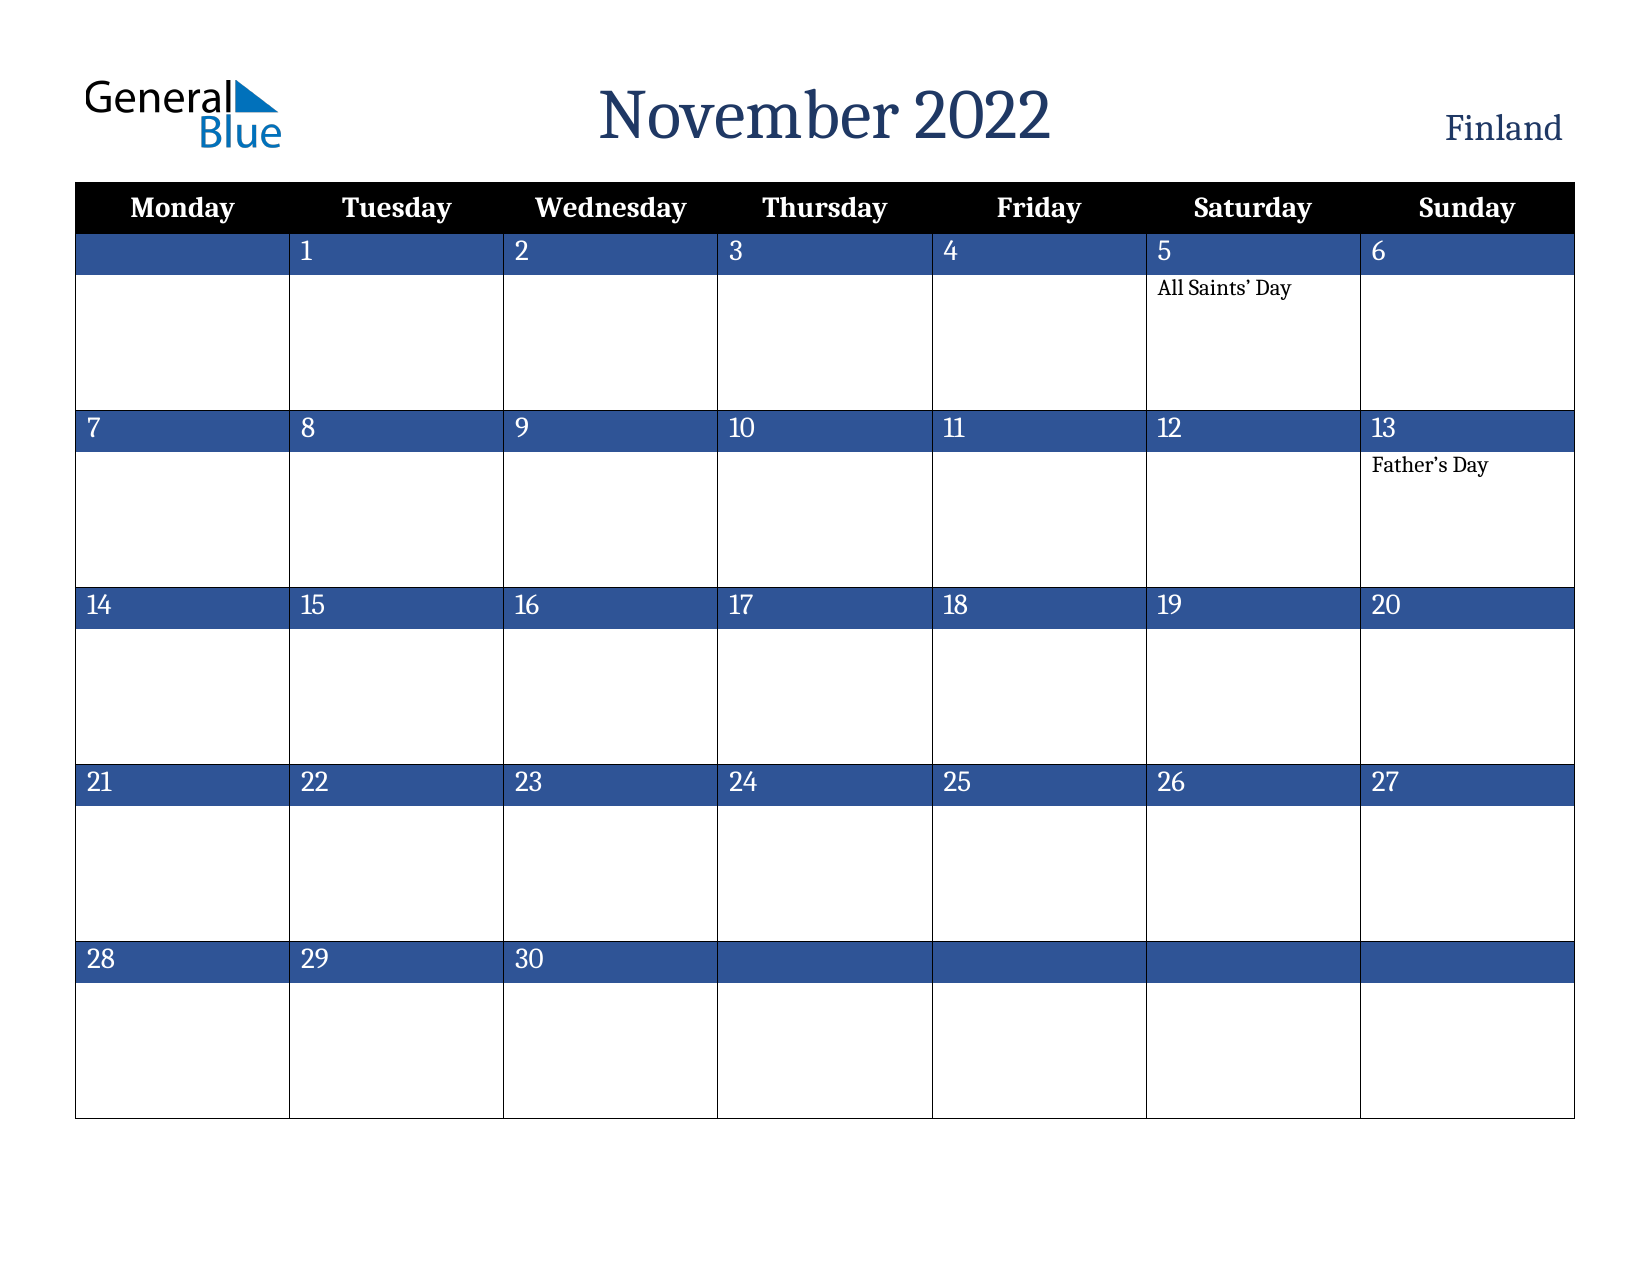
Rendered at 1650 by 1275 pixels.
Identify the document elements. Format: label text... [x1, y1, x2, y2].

table_cell [718, 983, 932, 1118]
table_cell 13 [1361, 411, 1574, 452]
table_cell [76, 452, 289, 587]
table_cell [1147, 942, 1360, 983]
table_cell [933, 942, 1146, 983]
table_cell 20 [1361, 588, 1574, 629]
table_cell [504, 983, 717, 1118]
table_cell 28 [76, 942, 289, 983]
table_cell 21 [76, 765, 289, 806]
table_cell 12 [1147, 411, 1360, 452]
table_cell 4 [933, 234, 1146, 275]
table_cell [718, 942, 932, 983]
table_cell 11 [933, 411, 1146, 452]
table_cell Tuesday [290, 183, 503, 233]
table_header [76, 75, 503, 182]
table_cell [933, 806, 1146, 941]
table_cell Father’s Day [1361, 452, 1574, 587]
table_cell 16 [504, 588, 717, 629]
table_cell [718, 452, 932, 587]
table_cell 24 [718, 765, 932, 806]
table_cell 22 [290, 765, 503, 806]
table_cell [290, 275, 503, 410]
table_cell 29 [290, 942, 503, 983]
table_cell Sunday [1361, 183, 1574, 233]
table_cell 8 [290, 411, 503, 452]
table_cell 26 [1147, 765, 1360, 806]
table_cell All Saints’ Day [1147, 275, 1360, 410]
table_cell [76, 983, 289, 1118]
table_cell 27 [1361, 765, 1574, 806]
table_cell [1147, 983, 1360, 1118]
table_cell 9 [504, 411, 717, 452]
table_cell [290, 806, 503, 941]
table_cell [933, 629, 1146, 764]
table_cell 14 [76, 588, 289, 629]
table_cell 10 [718, 411, 932, 452]
table_header November 2022 [504, 75, 1146, 182]
table_cell [718, 806, 932, 941]
table_cell [76, 806, 289, 941]
table_cell [933, 275, 1146, 410]
table_cell 5 [1147, 234, 1360, 275]
table_cell 1 [290, 234, 503, 275]
table_cell 15 [290, 588, 503, 629]
table_cell 30 [504, 942, 717, 983]
table_cell [504, 806, 717, 941]
table_cell [1361, 275, 1574, 410]
table_cell Monday [76, 183, 289, 233]
table_cell 19 [1147, 588, 1360, 629]
picture [86, 80, 281, 148]
table_cell 25 [933, 765, 1146, 806]
table_cell 3 [718, 234, 932, 275]
table_cell [718, 275, 932, 410]
table_cell [504, 275, 717, 410]
table_cell [290, 983, 503, 1118]
table_cell [1361, 629, 1574, 764]
table_cell 17 [718, 588, 932, 629]
table_cell [290, 629, 503, 764]
table_cell [1361, 942, 1574, 983]
table_cell [504, 452, 717, 587]
table_cell 2 [504, 234, 717, 275]
table_cell Saturday [1147, 183, 1360, 233]
table_cell Wednesday [504, 183, 717, 233]
table_cell Thursday [718, 183, 932, 233]
table_cell [290, 452, 503, 587]
table_cell 6 [1361, 234, 1574, 275]
table_cell [76, 275, 289, 410]
table_cell [1147, 452, 1360, 587]
table_cell [933, 452, 1146, 587]
table_cell [718, 629, 932, 764]
table_cell [1147, 629, 1360, 764]
table_cell [933, 983, 1146, 1118]
table_cell 18 [933, 588, 1146, 629]
table_cell [76, 234, 289, 275]
table_cell [1361, 983, 1574, 1118]
table_cell [76, 629, 289, 764]
table_cell 23 [504, 765, 717, 806]
table_header Finland [1146, 75, 1574, 182]
table_cell [1147, 806, 1360, 941]
table_cell [1361, 806, 1574, 941]
table_cell [504, 629, 717, 764]
table_cell Friday [933, 183, 1146, 233]
table_cell 7 [76, 411, 289, 452]
